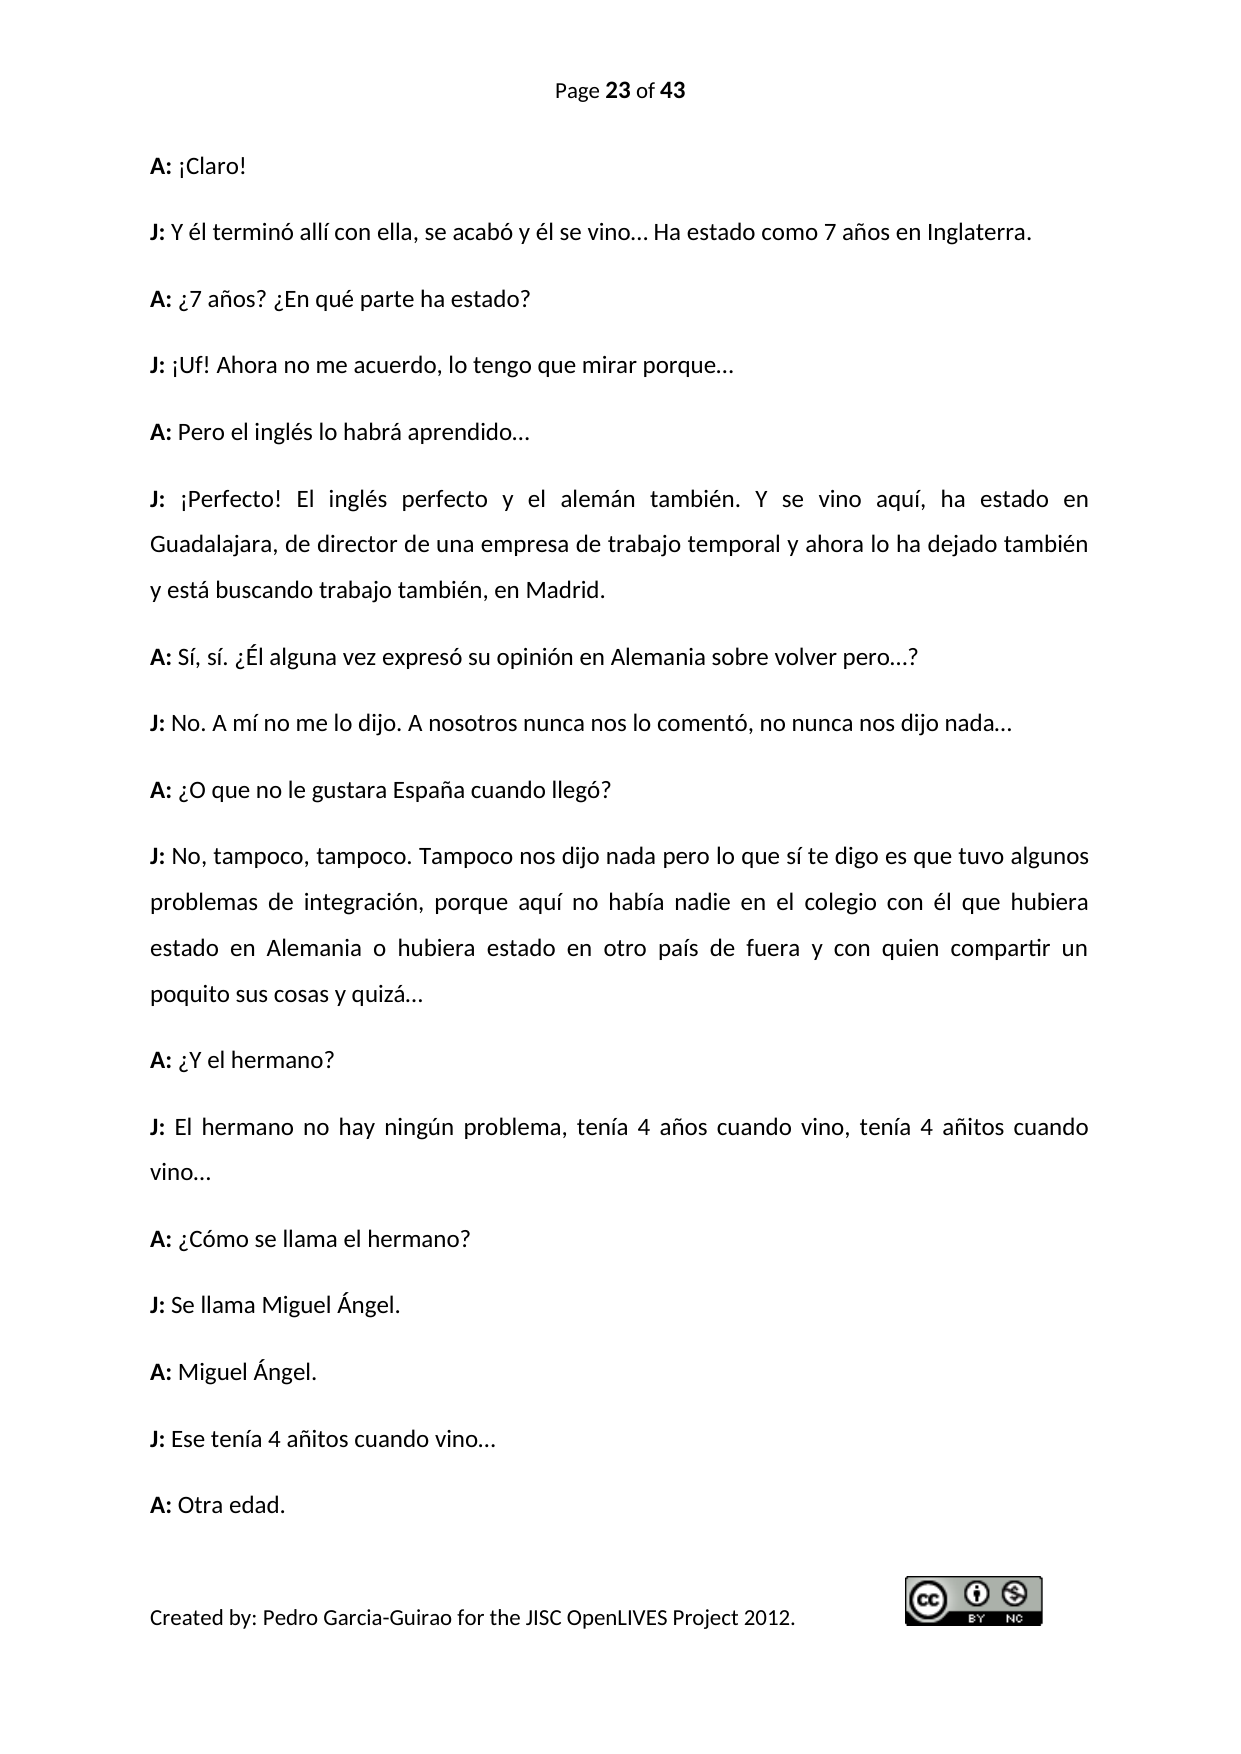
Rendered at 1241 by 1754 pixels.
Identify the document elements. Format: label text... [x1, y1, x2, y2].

text A: Pero el inglés lo habrá aprendido… [150, 416, 1090, 447]
text A: ¿O que no le gustara España cuando llegó? [150, 774, 1090, 804]
text A: Miguel Ángel. [150, 1356, 1090, 1387]
text A: Sí, sí. ¿Él alguna vez expresó su opinión en Alemania sobre volver pero…? [150, 641, 1090, 671]
text J: Y él terminó allí con ella, se acabó y él se vino… Ha estado como 7 años en Inglaterra. [150, 217, 1090, 247]
text J: No, tampoco, tampoco. Tampoco nos dijo nada pero lo que sí te digo es que tuvo algunos problemas de integración, porque aquí no había nadie en el colegio con él que hubiera estado en Alemania o hubiera estado en otro país de fuera y con quien compartir un poquito sus cosas y quizá… [150, 841, 1090, 1008]
text A: ¿7 años? ¿En qué parte ha estado? [150, 283, 1090, 314]
text J: No. A mí no me lo dijo. A nosotros nunca nos lo comentó, no nunca nos dijo nada… [150, 707, 1090, 738]
text A: ¡Claro! [150, 150, 1090, 181]
text J: ¡Perfecto! El inglés perfecto y el alemán también. Y se vino aquí, ha estado en Guadalajara, de director de una empresa de trabajo temporal y ahora lo ha dejado también y está buscando trabajo también, en Madrid. [150, 483, 1090, 605]
text A: ¿Cómo se llama el hermano? [150, 1223, 1090, 1254]
text J: Se llama Miguel Ángel. [150, 1290, 1090, 1320]
picture [905, 1576, 1043, 1626]
text J: Ese tenía 4 añitos cuando vino… [150, 1423, 1090, 1453]
text A: Otra edad. [150, 1489, 1090, 1520]
text J: El hermano no hay ningún problema, tenía 4 años cuando vino, tenía 4 añitos cuando vino… [150, 1111, 1090, 1187]
text A: ¿Y el hermano? [150, 1044, 1090, 1075]
text J: ¡Uf! Ahora no me acuerdo, lo tengo que mirar porque… [150, 350, 1090, 380]
